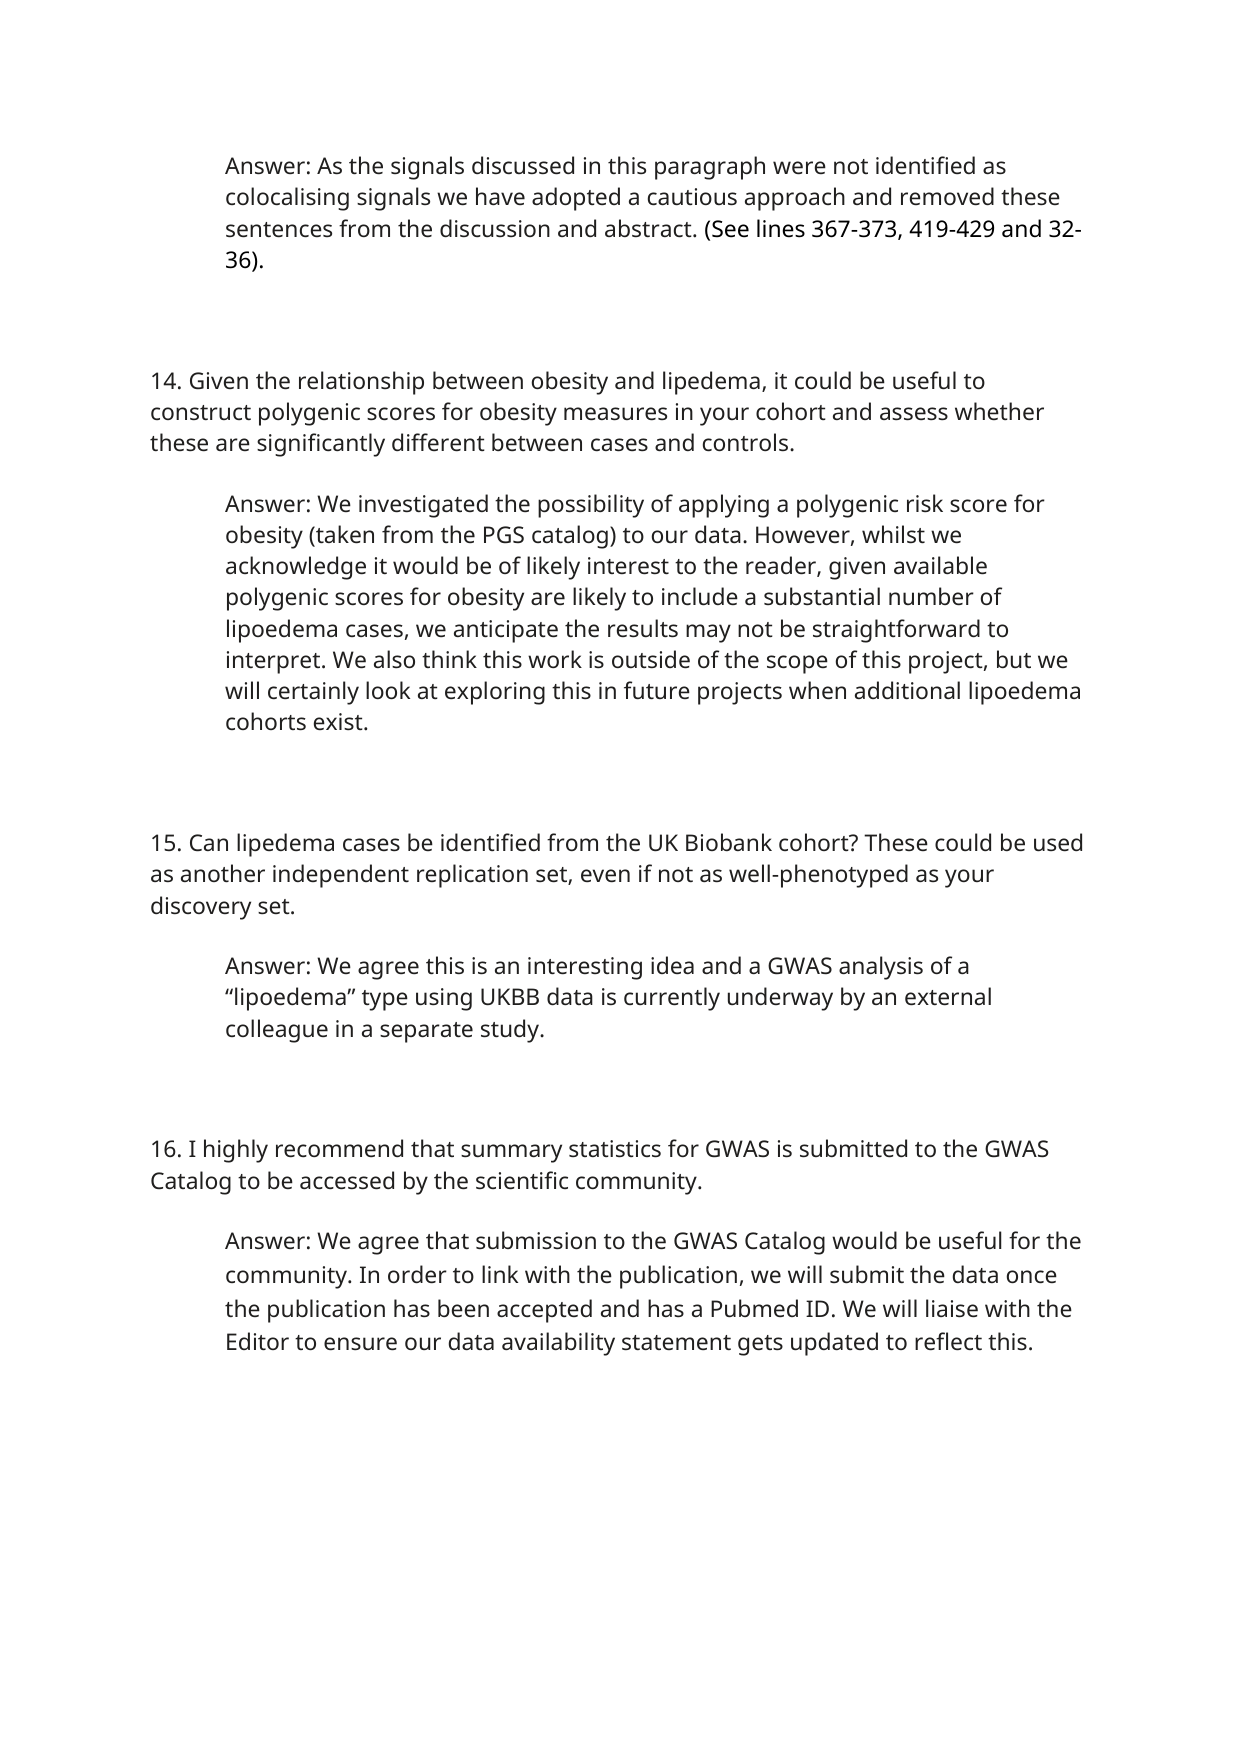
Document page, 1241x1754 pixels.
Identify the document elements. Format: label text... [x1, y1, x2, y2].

text 15. Can lipedema cases be identified from the UK Biobank cohort? These could be used as another independent replication set, even if not as well-phenotyped as your discovery set. [150, 827, 1090, 921]
text 14. Given the relationship between obesity and lipedema, it could be useful to construct polygenic scores for obesity measures in your cohort and assess whether these are significantly different between cases and controls. [150, 364, 1090, 458]
text Answer: We agree that submission to the GWAS Catalog would be useful for the community. In order to link with the publication, we will submit the data once the publication has been accepted and has a Pubmed ID. We will liaise with the Editor to ensure our data availability statement gets updated to reflect this. [225, 1225, 1090, 1357]
text Answer: As the signals discussed in this paragraph were not identified as colocalising signals we have adopted a cautious approach and removed these sentences from the discussion and abstract. (See lines 367-373, 419-429 and 32-36). [225, 150, 1090, 275]
text Answer: We agree this is an interesting idea and a GWAS analysis of a “lipoedema” type using UKBB data is currently underway by an external colleague in a separate study. [225, 950, 1090, 1044]
text 16. I highly recommend that summary statistics for GWAS is submitted to the GWAS Catalog to be accessed by the scientific community. [150, 1133, 1090, 1196]
text Answer: We investigated the possibility of applying a polygenic risk score for obesity (taken from the PGS catalog) to our data. However, whilst we acknowledge it would be of likely interest to the reader, given available polygenic scores for obesity are likely to include a substantial number of lipoedema cases, we anticipate the results may not be straightforward to interpret. We also think this work is outside of the scope of this project, but we will certainly look at exploring this in future projects when additional lipoedema cohorts exist. [225, 487, 1090, 737]
